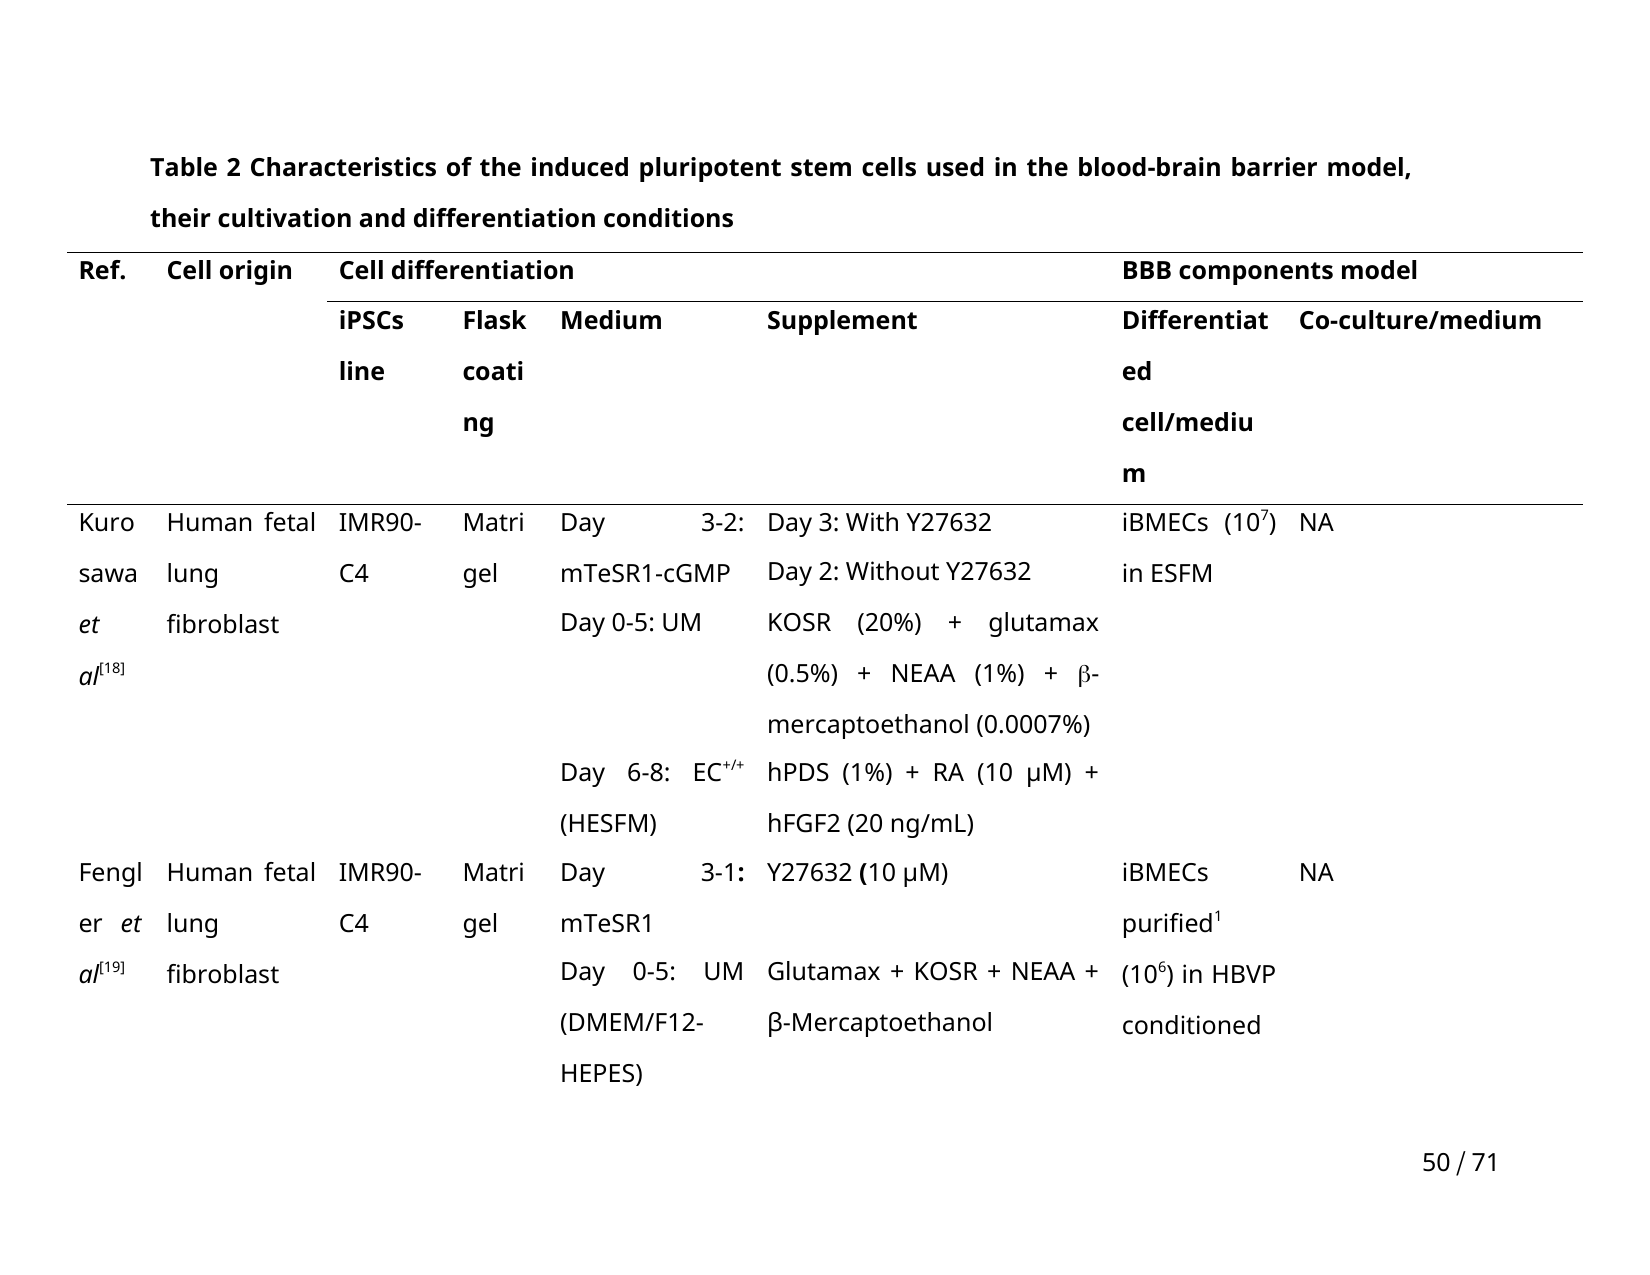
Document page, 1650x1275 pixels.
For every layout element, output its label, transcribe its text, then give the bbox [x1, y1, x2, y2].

table_cell Differentiated cell/medium [1110, 302, 1287, 504]
text Table 2 Characteristics of the induced pluripotent stem cells used in the blood-brain barrier model, their cultivation and differentiation conditions [150, 150, 1415, 235]
table_cell IMR90-C4 [327, 505, 451, 854]
table_cell Day 3: With Y27632 [756, 505, 1110, 553]
table_cell Matrigel [451, 505, 549, 854]
table_cell Human fetal lung fibroblast [155, 505, 327, 854]
table_cell Y27632 (10 μM) [756, 854, 1110, 953]
table_cell iBMECs (107) in ESFM [1110, 505, 1287, 854]
table_cell Supplement [756, 302, 1110, 504]
table_cell KOSR (20%) + glutamax (0.5%) + NEAA (1%) + -mercaptoethanol (0.0007%) [756, 604, 1110, 755]
table_cell Co-culture/medium [1288, 302, 1583, 504]
table_cell Day 3-1: mTeSR1 [549, 854, 756, 953]
table_header Cell origin [155, 253, 327, 504]
table_header Cell differentiation [327, 253, 1110, 301]
table_header Ref. [67, 253, 155, 504]
table_cell Flask coating [451, 302, 549, 504]
table_cell Glutamax + KOSR + NEAA + β-Mercaptoethanol [756, 954, 1110, 1104]
table_cell iPSCs line [327, 302, 451, 504]
table_cell Human fetal lung fibroblast [155, 854, 327, 1104]
table_cell Day 2: Without Y27632 [756, 553, 1110, 604]
table_cell Day 6-8: EC+/+ (HESFM) [549, 755, 756, 854]
table_cell Day 3-2: mTeSR1-cGMP [549, 505, 756, 604]
table_cell NA [1288, 505, 1583, 854]
table_cell Kurosawa et al[18] [67, 505, 155, 854]
table_header BBB components model [1110, 253, 1583, 301]
table_cell NA [1288, 854, 1583, 1104]
table_cell Medium [549, 302, 756, 504]
table_cell Day 0-5: UM (DMEM/F12-HEPES) [549, 954, 756, 1104]
table_cell Day 0-5: UM [549, 604, 756, 755]
table_cell Matrigel [451, 854, 549, 1104]
table_cell Fengler et al[19] [67, 854, 155, 1104]
table_cell IMR90-C4 [327, 854, 451, 1104]
table_cell hPDS (1%) + RA (10 μM) + hFGF2 (20 ng/mL) [756, 755, 1110, 854]
table_cell iBMECs purified1 (106) in HBVP conditioned [1110, 854, 1287, 1104]
